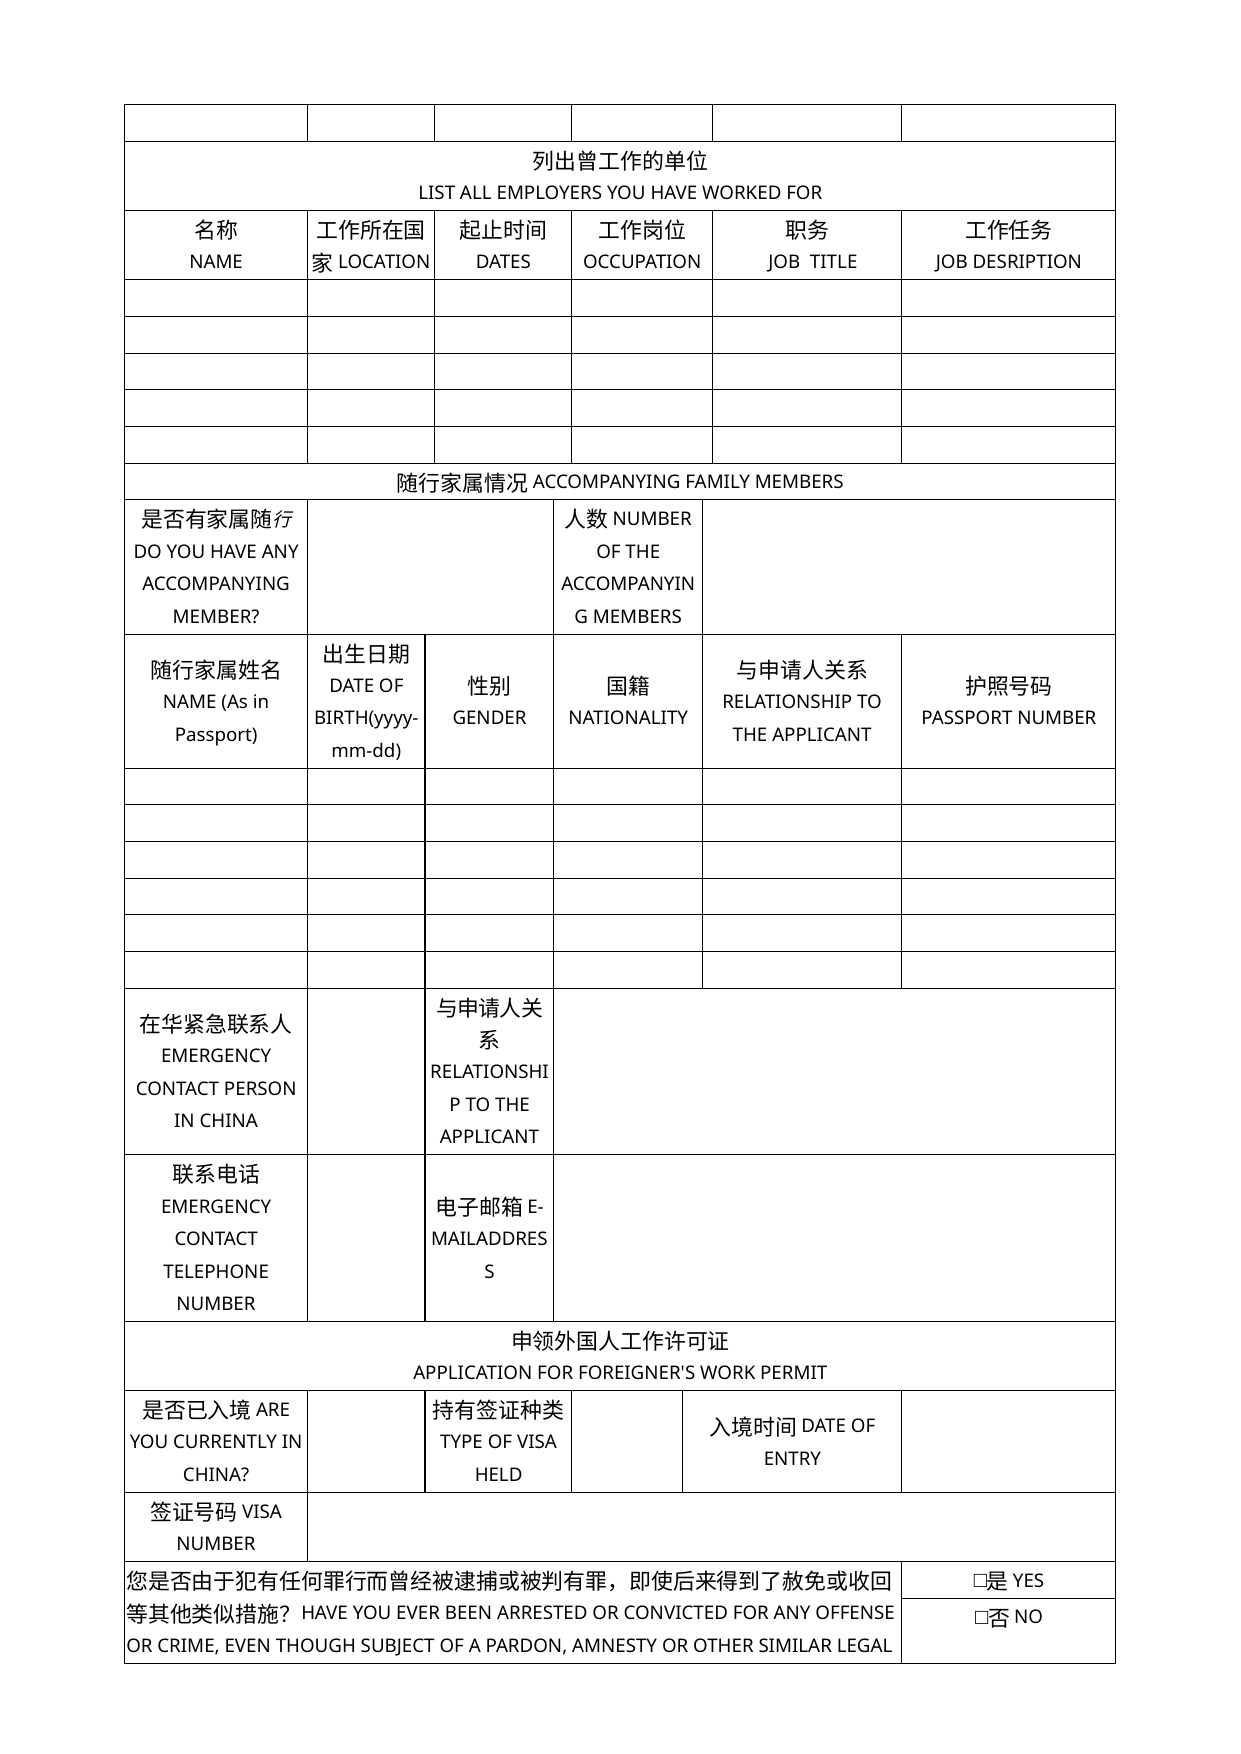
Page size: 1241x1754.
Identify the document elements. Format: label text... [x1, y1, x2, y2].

table_cell [426, 769, 553, 804]
table_cell 申领外国人工作许可证 APPLICATION FOR FOREIGNER'S WORK PERMIT [125, 1322, 1115, 1390]
table_cell 列出曾工作的单位 LIST ALL EMPLOYERS YOU HAVE WORKED FOR [125, 142, 1115, 210]
table_cell [308, 805, 424, 841]
table_cell [435, 317, 571, 353]
table_cell 起止时间 DATES [435, 211, 571, 279]
table_cell [435, 105, 571, 141]
table_cell [572, 317, 712, 353]
table_cell [572, 1391, 682, 1492]
table_cell [703, 500, 902, 633]
table_cell 与申请人关系 RELATIONSHIP TO THE APPLICANT [703, 635, 901, 768]
table_cell [125, 952, 307, 988]
table_cell 签证号码VISA NUMBER [125, 1493, 307, 1561]
table_cell 入境时间DATE OF ENTRY [683, 1391, 901, 1492]
table_cell [902, 500, 1115, 633]
table_cell [426, 915, 553, 951]
table_cell [703, 915, 901, 951]
table_cell [426, 952, 553, 988]
table_cell □是 YES [902, 1562, 1115, 1598]
table_cell [713, 280, 901, 316]
table_cell 在华紧急联系人EMERGENCY CONTACT PERSON IN CHINA [125, 989, 307, 1154]
table_cell [125, 390, 307, 426]
table_cell [125, 842, 307, 878]
table_cell [902, 879, 1115, 914]
table_cell [125, 354, 307, 389]
table_cell [703, 842, 901, 878]
table_cell 与申请人关系RELATIONSHIP TO THE APPLICANT [426, 989, 553, 1154]
table_cell 名称 NAME [125, 211, 307, 279]
table_cell [902, 805, 1115, 841]
table_cell [713, 427, 901, 463]
table_cell [902, 427, 1115, 463]
table_cell [426, 805, 553, 841]
table_cell [572, 105, 712, 141]
table_cell [713, 354, 901, 389]
table_cell [435, 390, 571, 426]
table_cell [902, 390, 1115, 426]
table_cell [435, 354, 571, 389]
table_cell [308, 354, 434, 389]
table_cell [902, 280, 1115, 316]
table_cell [554, 842, 702, 878]
table_cell 电子邮箱E-MAILADDRESS [426, 1155, 553, 1321]
table_cell [902, 1391, 1115, 1492]
table_cell 随行家属姓名 NAME (As in Passport) [125, 635, 307, 768]
table_cell [554, 879, 702, 914]
table_cell [308, 1391, 424, 1492]
table_cell [308, 842, 424, 878]
table_cell [308, 989, 424, 1154]
table_cell [125, 427, 307, 463]
table_cell [902, 915, 1115, 951]
table_cell [308, 915, 424, 951]
table_cell [554, 952, 702, 988]
table_cell [435, 280, 571, 316]
table_cell [125, 317, 307, 353]
table_cell [572, 390, 712, 426]
table_cell 随行家属情况 ACCOMPANYING FAMILY MEMBERS [125, 464, 1115, 499]
table_cell [554, 805, 702, 841]
table_cell [125, 879, 307, 914]
table_cell 是否已入境ARE YOU CURRENTLY IN CHINA? [125, 1391, 307, 1492]
table_cell [308, 390, 434, 426]
table_cell 职务 JOB TITLE [713, 211, 901, 279]
table_cell [308, 280, 434, 316]
table_cell [435, 427, 571, 463]
table_cell 出生日期 DATE OF BIRTH(yyyy-mm-dd) [308, 635, 424, 768]
table_cell 联系电话EMERGENCY CONTACT TELEPHONE NUMBER [125, 1155, 307, 1321]
table_cell 护照号码 PASSPORT NUMBER [902, 635, 1115, 768]
table_cell [572, 427, 712, 463]
table_cell [554, 989, 1115, 1154]
table_cell [554, 1155, 1115, 1321]
table_cell [902, 769, 1115, 804]
table_cell [308, 105, 434, 141]
table_cell [308, 769, 424, 804]
table_cell [125, 280, 307, 316]
table_cell 工作所在国家LOCATION [308, 211, 434, 279]
table_cell [554, 769, 702, 804]
table_cell [125, 805, 307, 841]
table_cell [902, 842, 1115, 878]
table_cell [308, 317, 434, 353]
table_cell [713, 390, 901, 426]
table_cell [308, 1155, 424, 1321]
table_cell 您是否由于犯有任何罪行而曾经被逮捕或被判有罪，即使后来得到了赦免或收回等其他类似措施？HAVE YOU EVER BEEN ARRESTED OR CONVICTED FOR ANY OFFENSE OR CRIME, EVEN THOUGH SUBJECT OF A PARDON, AMNESTY OR OTHER SIMILAR LEGAL ACTION? [125, 1562, 901, 1663]
table_cell [902, 952, 1115, 988]
table_cell 工作任务 JOB DESRIPTION [902, 211, 1115, 279]
table_cell [703, 952, 901, 988]
table_cell 性别 GENDER [426, 635, 553, 768]
table_cell [308, 500, 553, 633]
table_cell [572, 280, 712, 316]
table_cell [572, 354, 712, 389]
table_cell 工作岗位OCCUPATION [572, 211, 712, 279]
table_cell [554, 915, 702, 951]
table_cell [308, 879, 424, 914]
table_cell [902, 105, 1115, 141]
table_cell [902, 354, 1115, 389]
table_cell [308, 952, 424, 988]
table_cell [308, 427, 434, 463]
table_cell 持有签证种类 TYPE OF VISA HELD [426, 1391, 571, 1492]
table_cell □否 NO [902, 1599, 1115, 1663]
table_cell [703, 769, 901, 804]
table_cell [902, 317, 1115, 353]
table_cell [125, 915, 307, 951]
table_cell [426, 879, 553, 914]
table_cell [713, 317, 901, 353]
table_cell [703, 879, 901, 914]
table_cell [713, 105, 901, 141]
table_cell [426, 842, 553, 878]
table_cell 是否有家属随行DO YOU HAVE ANY ACCOMPANYING MEMBER? [125, 500, 307, 633]
table_cell [703, 805, 901, 841]
table_cell [125, 105, 307, 141]
table_cell 国籍 NATIONALITY [554, 635, 702, 768]
table_cell [125, 769, 307, 804]
table_cell [308, 1493, 1115, 1561]
table_cell 人数NUMBER OF THE ACCOMPANYING MEMBERS [554, 500, 702, 633]
